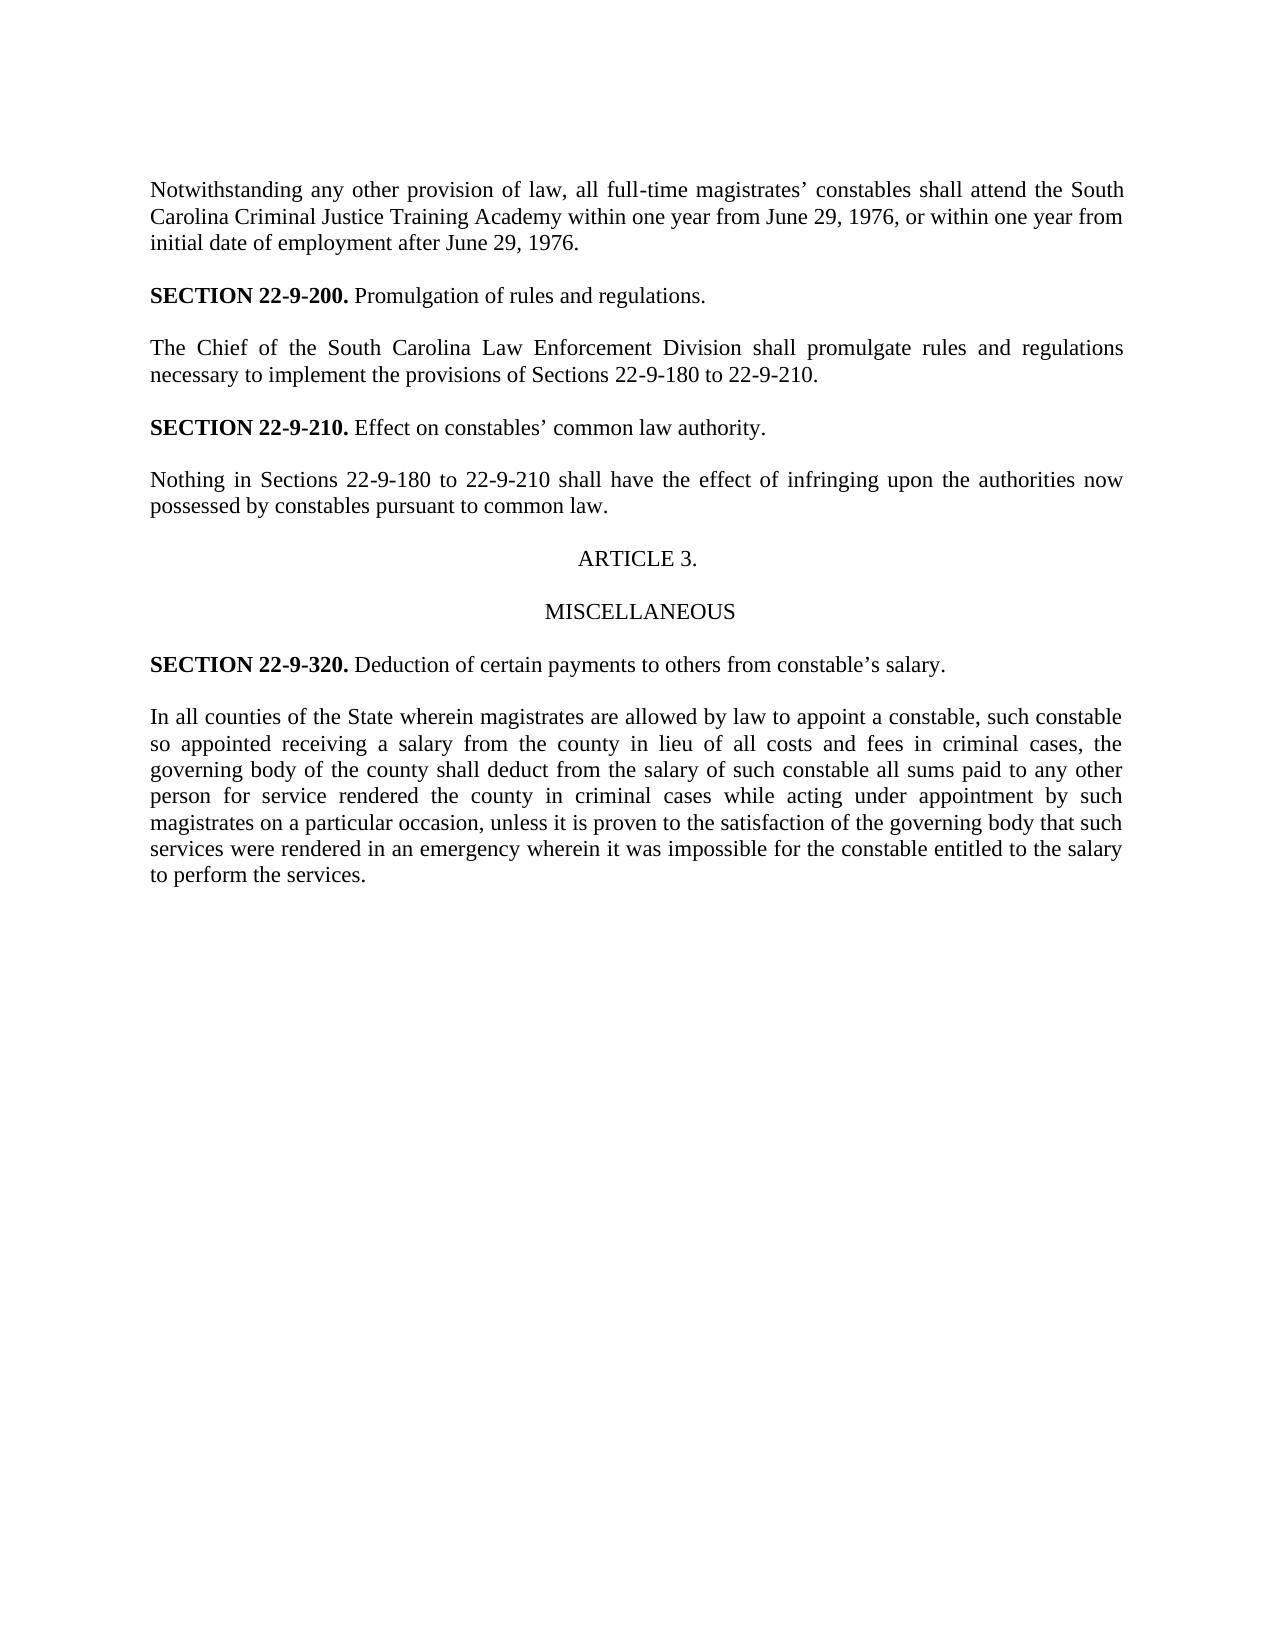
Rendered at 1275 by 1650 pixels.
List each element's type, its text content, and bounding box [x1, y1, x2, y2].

text SECTION 22-9-200. Promulgation of rules and regulations. [150, 282, 1125, 308]
text SECTION 22-9-210. Effect on constables’ common law authority. [150, 413, 1125, 440]
text In all counties of the State wherein magistrates are allowed by law to appoint a constable, such constable so appointed receiving a salary from the county in lieu of all costs and fees in criminal cases, the governing body of the county shall deduct from the salary of such constable all sums paid to any other person for service rendered the county in criminal cases while acting under appointment by such magistrates on a particular occasion, unless it is proven to the satisfaction of the governing body that such services were rendered in an emergency wherein it was impossible for the constable entitled to the salary to perform the services. [150, 703, 1125, 888]
text ARTICLE 3. [150, 545, 1125, 572]
text Notwithstanding any other provision of law, all full-time magistrates’ constables shall attend the South Carolina Criminal Justice Training Academy within one year from June 29, 1976, or within one year from initial date of employment after June 29, 1976. [150, 176, 1125, 255]
text Nothing in Sections 22-9-180 to 22-9-210 shall have the effect of infringing upon the authorities now possessed by constables pursuant to common law. [150, 466, 1125, 519]
text SECTION 22-9-320. Deduction of certain payments to others from constable’s salary. [150, 651, 1125, 677]
text The Chief of the South Carolina Law Enforcement Division shall promulgate rules and regulations necessary to implement the provisions of Sections 22-9-180 to 22-9-210. [150, 334, 1125, 387]
text MISCELLANEOUS [150, 598, 1125, 624]
